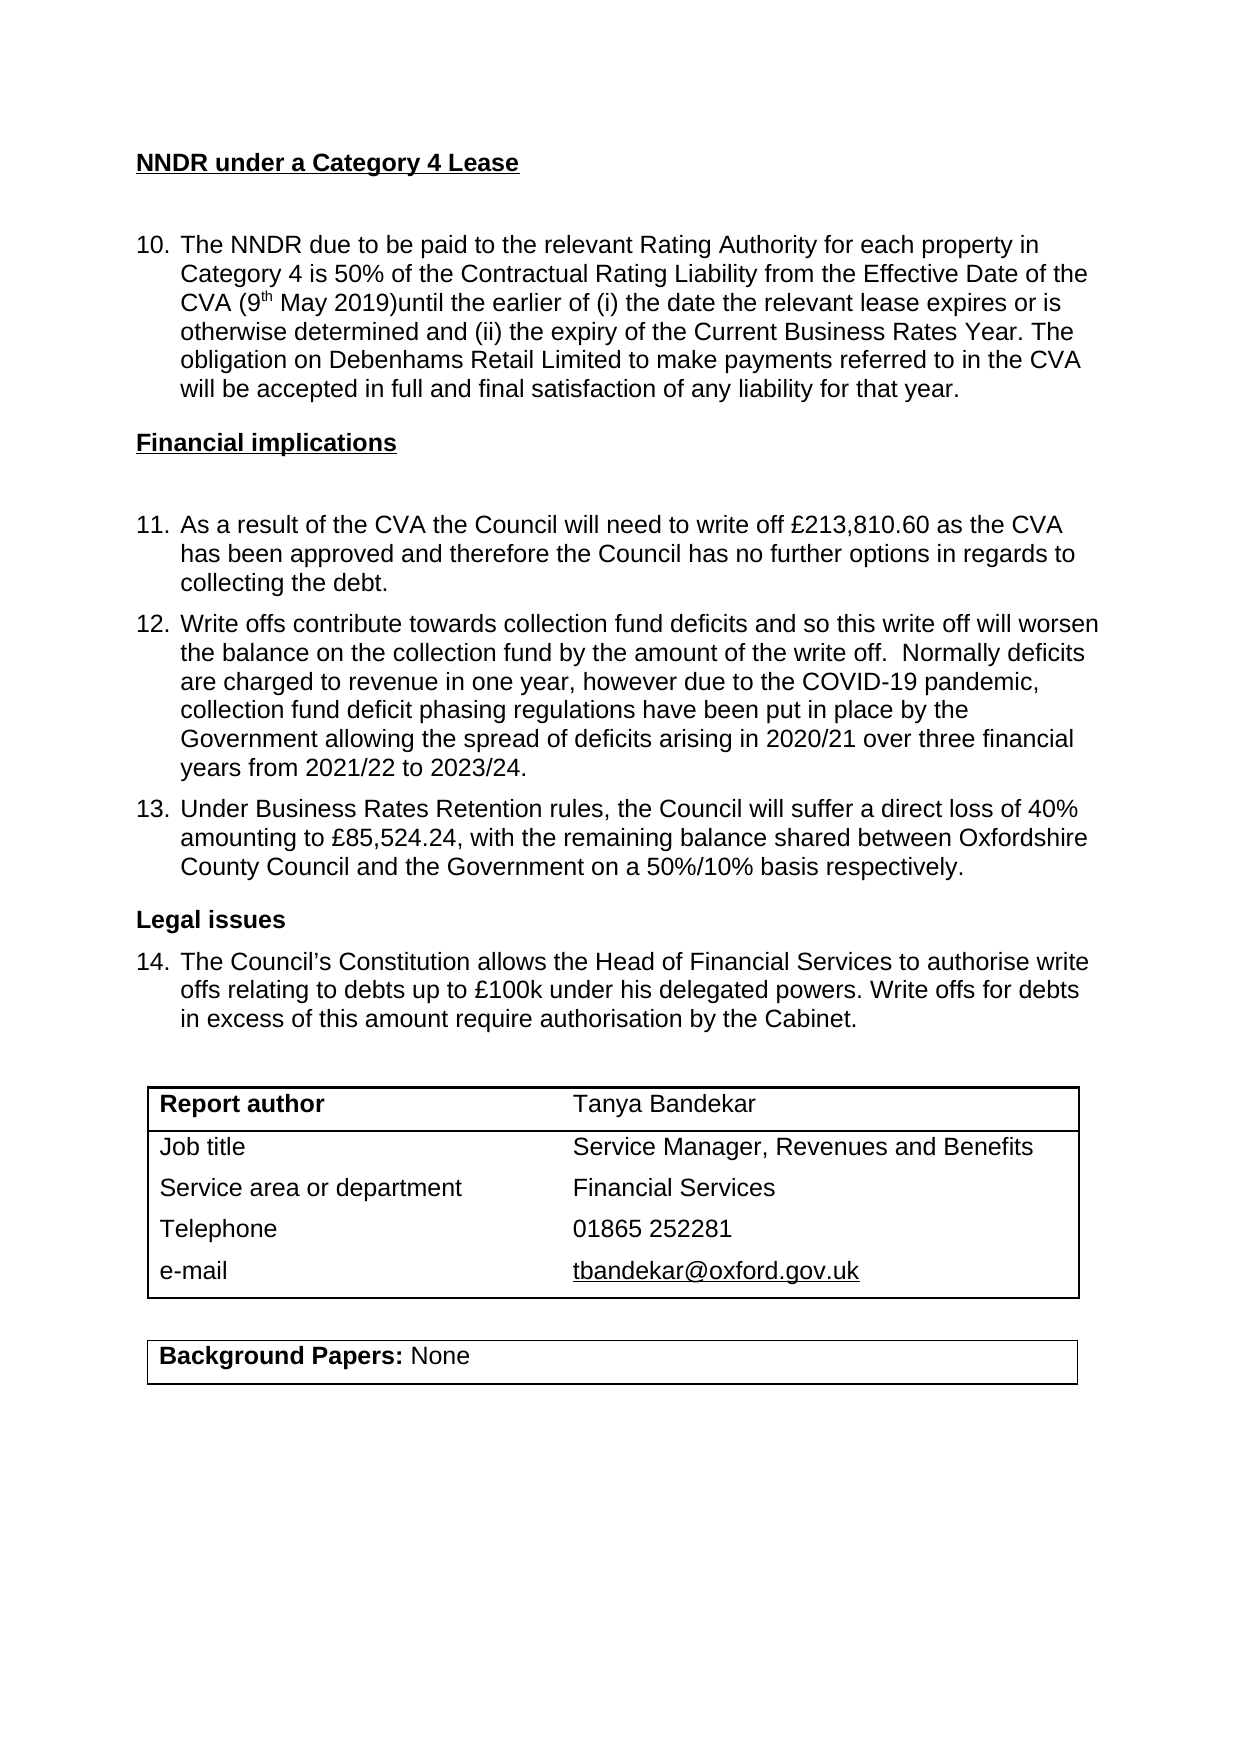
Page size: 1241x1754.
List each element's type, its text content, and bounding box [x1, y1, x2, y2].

table_cell Financial Services [561, 1173, 1078, 1214]
table_cell Job title [149, 1132, 561, 1173]
text NNDR under a Category 4 Lease [136, 148, 1104, 176]
table_cell 01865 252281 [561, 1214, 1078, 1256]
table_cell Service Manager, Revenues and Benefits [561, 1132, 1078, 1173]
table_header Background Papers: None [148, 1341, 1077, 1382]
table_cell Service area or department [149, 1173, 561, 1214]
table_header Report author [149, 1089, 561, 1130]
subtitle Financial implications [136, 428, 1104, 456]
table_header Tanya Bandekar [561, 1089, 1078, 1130]
list Write offs contribute towards collection fund deficits and so this write off will worsen the balance on the collection fund by the amount of the write off. Normally deficits are charged to revenue in one year, however due to the COVID-19 pandemic, collection fund deficit phasing regulations have been put in place by the Government allowing the spread of deficits arising in 2020/21 over three financial years from 2021/22 to 2023/24. [136, 609, 1104, 781]
list The Council’s Constitution allows the Head of Financial Services to authorise write offs relating to debts up to £100k under his delegated powers. Write offs for debts in excess of this amount require authorisation by the Cabinet. [136, 946, 1104, 1033]
table_cell Telephone [149, 1214, 561, 1256]
table_cell e-mail [149, 1256, 561, 1297]
table_cell tbandekar@oxford.gov.uk [561, 1256, 1078, 1297]
list Under Business Rates Retention rules, the Council will suffer a direct loss of 40% amounting to £85,524.24, with the remaining balance shared between Oxfordshire County Council and the Government on a 50%/10% basis respectively. [136, 794, 1104, 880]
subtitle Legal issues [136, 905, 1104, 934]
list The NNDR due to be paid to the relevant Rating Authority for each property in Category 4 is 50% of the Contractual Rating Liability from the Effective Date of the CVA (9th May 2019)until the earlier of (i) the date the relevant lease expires or is otherwise determined and (ii) the expiry of the Current Business Rates Year. The obligation on Debenhams Retail Limited to make payments referred to in the CVA will be accepted in full and final satisfaction of any liability for that year. [136, 230, 1104, 403]
list As a result of the CVA the Council will need to write off £213,810.60 as the CVA has been approved and therefore the Council has no further options in regards to collecting the debt. [136, 510, 1104, 596]
